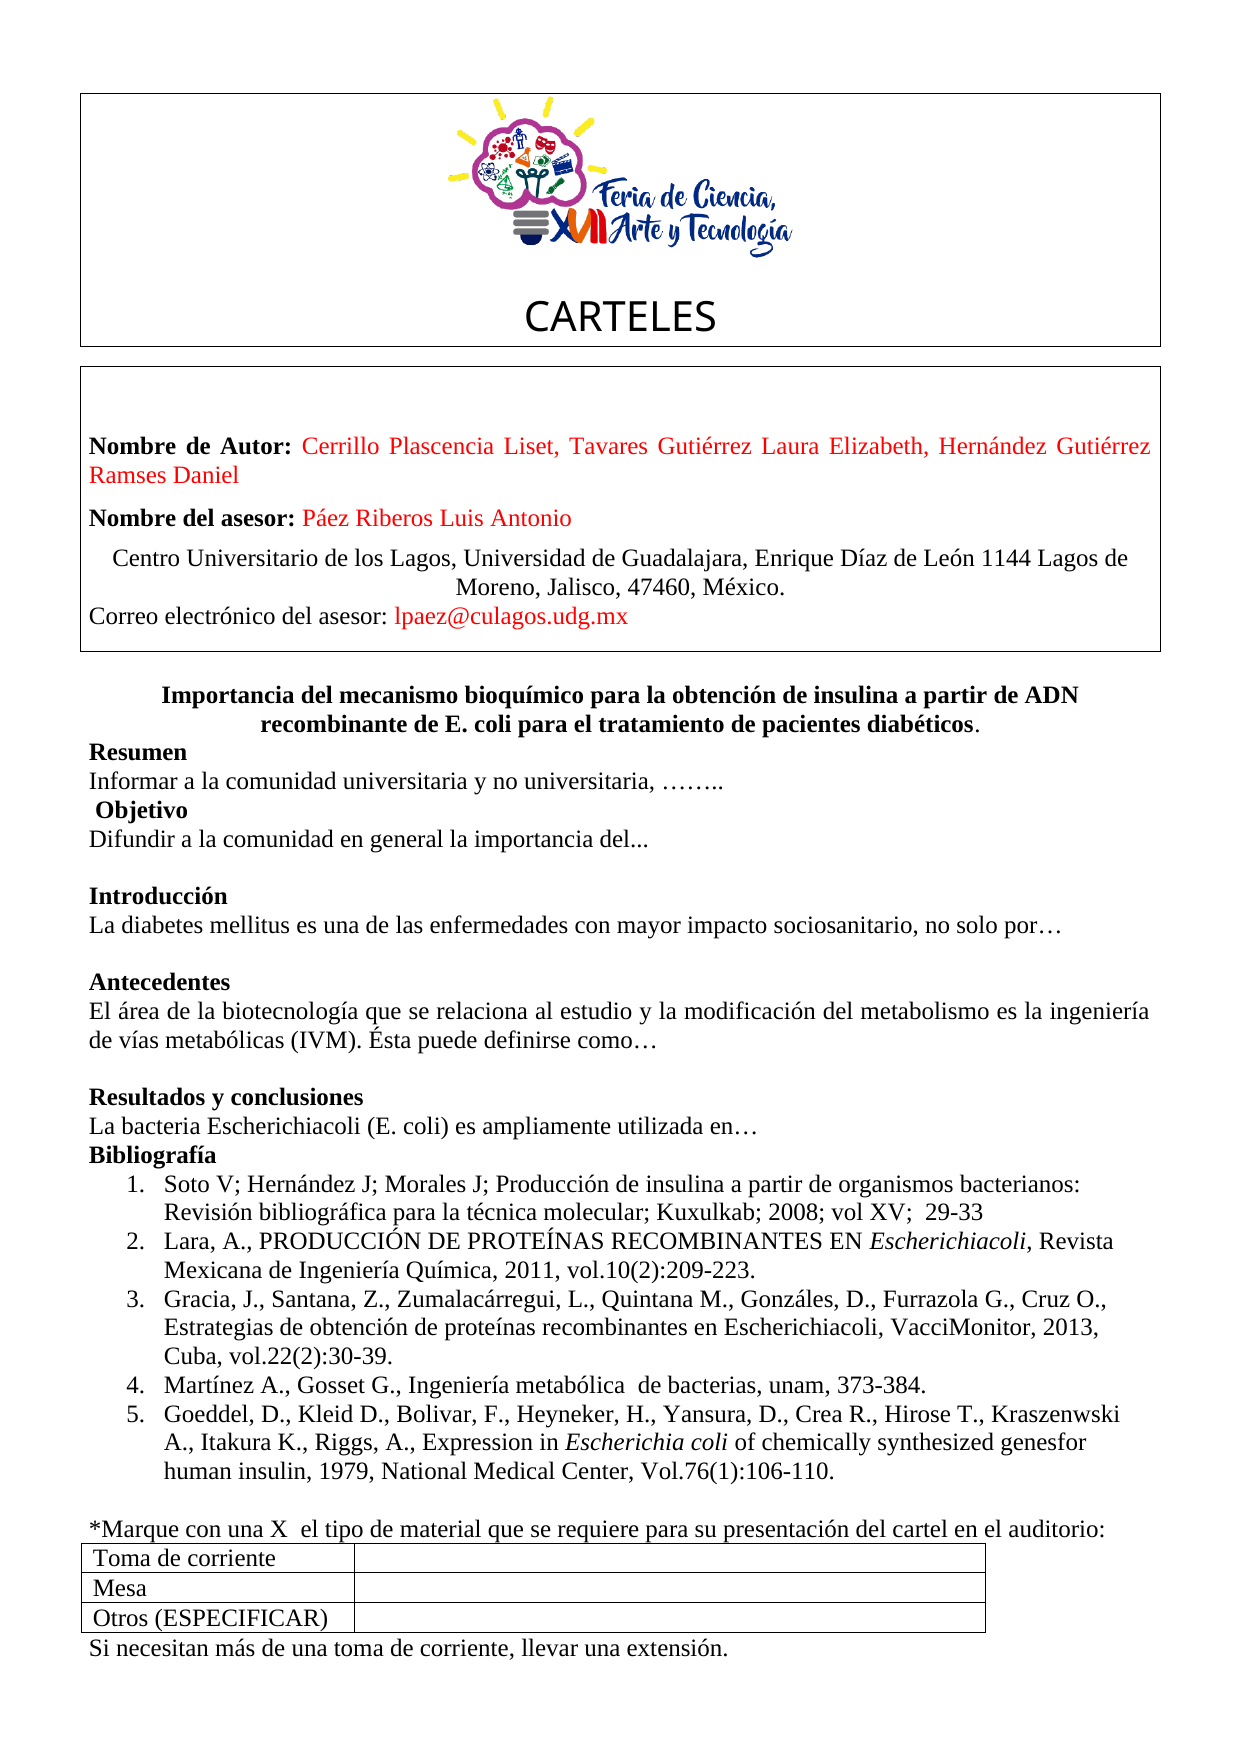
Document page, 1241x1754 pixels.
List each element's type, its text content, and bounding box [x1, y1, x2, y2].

list Martínez A., Gosset G., Ingeniería metabólica de bacterias, unam, 373-384. [126, 1370, 1152, 1399]
text CARTELES [81, 285, 1160, 346]
text Importancia del mecanismo bioquímico para la obtención de insulina a partir de ADN recombinante de E. coli para el tratamiento de pacientes diabéticos. [89, 680, 260, 737]
picture [447, 95, 793, 259]
list Lara, A., PRODUCCIÓN DE PROTEÍNAS RECOMBINANTES EN Escherichiacoli, Revista Mexicana de Ingeniería Química, 2011, vol.10(2):209-223. [126, 1226, 1152, 1284]
text Resumen [89, 737, 1152, 766]
text Informar a la comunidad universitaria y no universitaria, …….. [89, 766, 1151, 795]
table_cell [355, 1573, 985, 1602]
text La diabetes mellitus es una de las enfermedades con mayor impacto sociosanitario, no solo por… [89, 910, 1151, 939]
list Goeddel, D., Kleid D., Bolivar, F., Heyneker, H., Yansura, D., Crea R., Hirose T., Kraszenwski A., Itakura K., Riggs, A., Expression in Escherichia coli of chemically synthesized genesfor human insulin, 1979, National Medical Center, Vol.76(1):106-110. [126, 1399, 1152, 1485]
list Soto V; Hernández J; Morales J; Producción de insulina a partir de organismos bacterianos: Revisión bibliográfica para la técnica molecular; Kuxulkab; 2008; vol XV; 29-33 [126, 1169, 1152, 1226]
table_cell Mesa [82, 1573, 354, 1602]
text *Marque con una X el tipo de material que se requiere para su presentación del cartel en el auditorio: [89, 1514, 1152, 1542]
text Difundir a la comunidad en general la importancia del... [89, 824, 1151, 852]
text Nombre de Autor: Cerrillo Plascencia Liset, Tavares Gutiérrez Laura Elizabeth, Hernández Gutiérrez Ramses Daniel [81, 367, 1160, 488]
text Antecedentes [89, 967, 1152, 996]
text Resultados y conclusiones [89, 1082, 1152, 1111]
text Nombre del asesor: Páez Riberos Luis Antonio [89, 503, 1152, 532]
text Si necesitan más de una toma de corriente, llevar una extensión. [89, 1633, 1152, 1662]
table_cell Otros (ESPECIFICAR) [82, 1603, 354, 1632]
text Importancia del mecanismo bioquímico para la obtención de insulina a partir de ADN recombinante de E. coli para el tratamiento de pacientes diabéticos. [980, 680, 1152, 737]
text El área de la biotecnología que se relaciona al estudio y la modificación del metabolismo es la ingeniería de vías metabólicas (IVM). Ésta puede definirse como… [89, 996, 1152, 1054]
text Objetivo [89, 795, 1151, 824]
table_cell [355, 1603, 985, 1632]
text Correo electrónico del asesor: lpaez@culagos.udg.mx [81, 536, 1160, 651]
list Gracia, J., Santana, Z., Zumalacárregui, L., Quintana M., Gonzáles, D., Furrazola G., Cruz O., Estrategias de obtención de proteínas recombinantes en Escherichiacoli, VacciMonitor, 2013, Cuba, vol.22(2):30-39. [126, 1284, 1152, 1370]
table_header [355, 1544, 985, 1572]
text Introducción [89, 881, 1077, 910]
text Bibliografía [89, 1140, 1152, 1169]
text La bacteria Escherichiacoli (E. coli) es ampliamente utilizada en… [89, 1111, 1152, 1140]
table_header Toma de corriente [82, 1544, 354, 1572]
